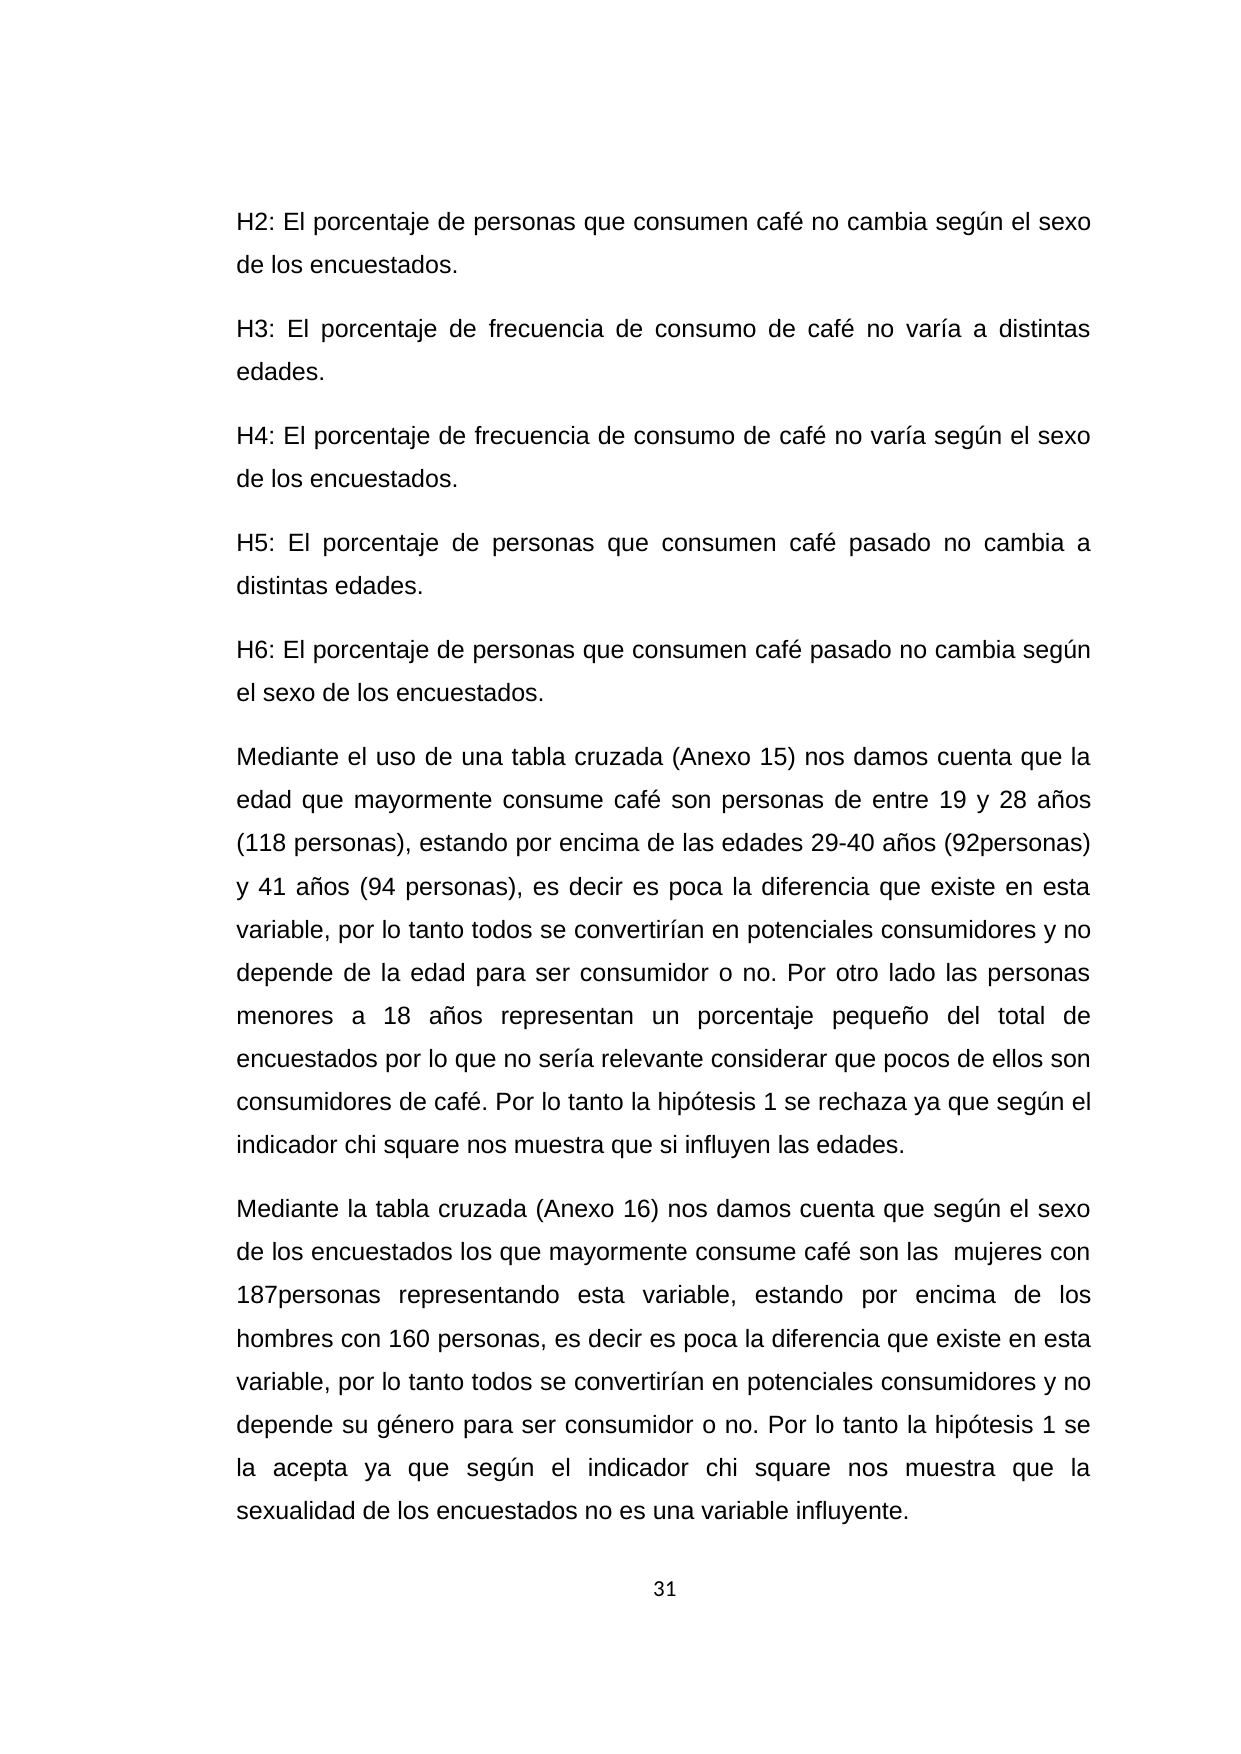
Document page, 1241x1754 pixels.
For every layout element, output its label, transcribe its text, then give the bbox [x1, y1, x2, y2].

text H2: El porcentaje de personas que consumen café no cambia según el sexo de los encuestados. [236, 207, 1092, 279]
text H5: El porcentaje de personas que consumen café pasado no cambia a distintas edades. [236, 528, 1092, 600]
text Mediante el uso de una tabla cruzada (Anexo 15) nos damos cuenta que la edad que mayormente consume café son personas de entre 19 y 28 años (118 personas), estando por encima de las edades 29-40 años (92personas) y 41 años (94 personas), es decir es poca la diferencia que existe en esta variable, por lo tanto todos se convertirían en potenciales consumidores y no depende de la edad para ser consumidor o no. Por otro lado las personas menores a 18 años representan un porcentaje pequeño del total de encuestados por lo que no sería relevante considerar que pocos de ellos son consumidores de café. Por lo tanto la hipótesis 1 se rechaza ya que según el indicador chi square nos muestra que si influyen las edades. [236, 742, 1092, 1159]
text H4: El porcentaje de frecuencia de consumo de café no varía según el sexo de los encuestados. [236, 421, 1092, 493]
text H3: El porcentaje de frecuencia de consumo de café no varía a distintas edades. [236, 314, 1092, 386]
text H6: El porcentaje de personas que consumen café pasado no cambia según el sexo de los encuestados. [236, 635, 1092, 707]
text Mediante la tabla cruzada (Anexo 16) nos damos cuenta que según el sexo de los encuestados los que mayormente consume café son las mujeres con 187personas representando esta variable, estando por encima de los hombres con 160 personas, es decir es poca la diferencia que existe en esta variable, por lo tanto todos se convertirían en potenciales consumidores y no depende su género para ser consumidor o no. Por lo tanto la hipótesis 1 se la acepta ya que según el indicador chi square nos muestra que la sexualidad de los encuestados no es una variable influyente. [236, 1194, 1092, 1525]
